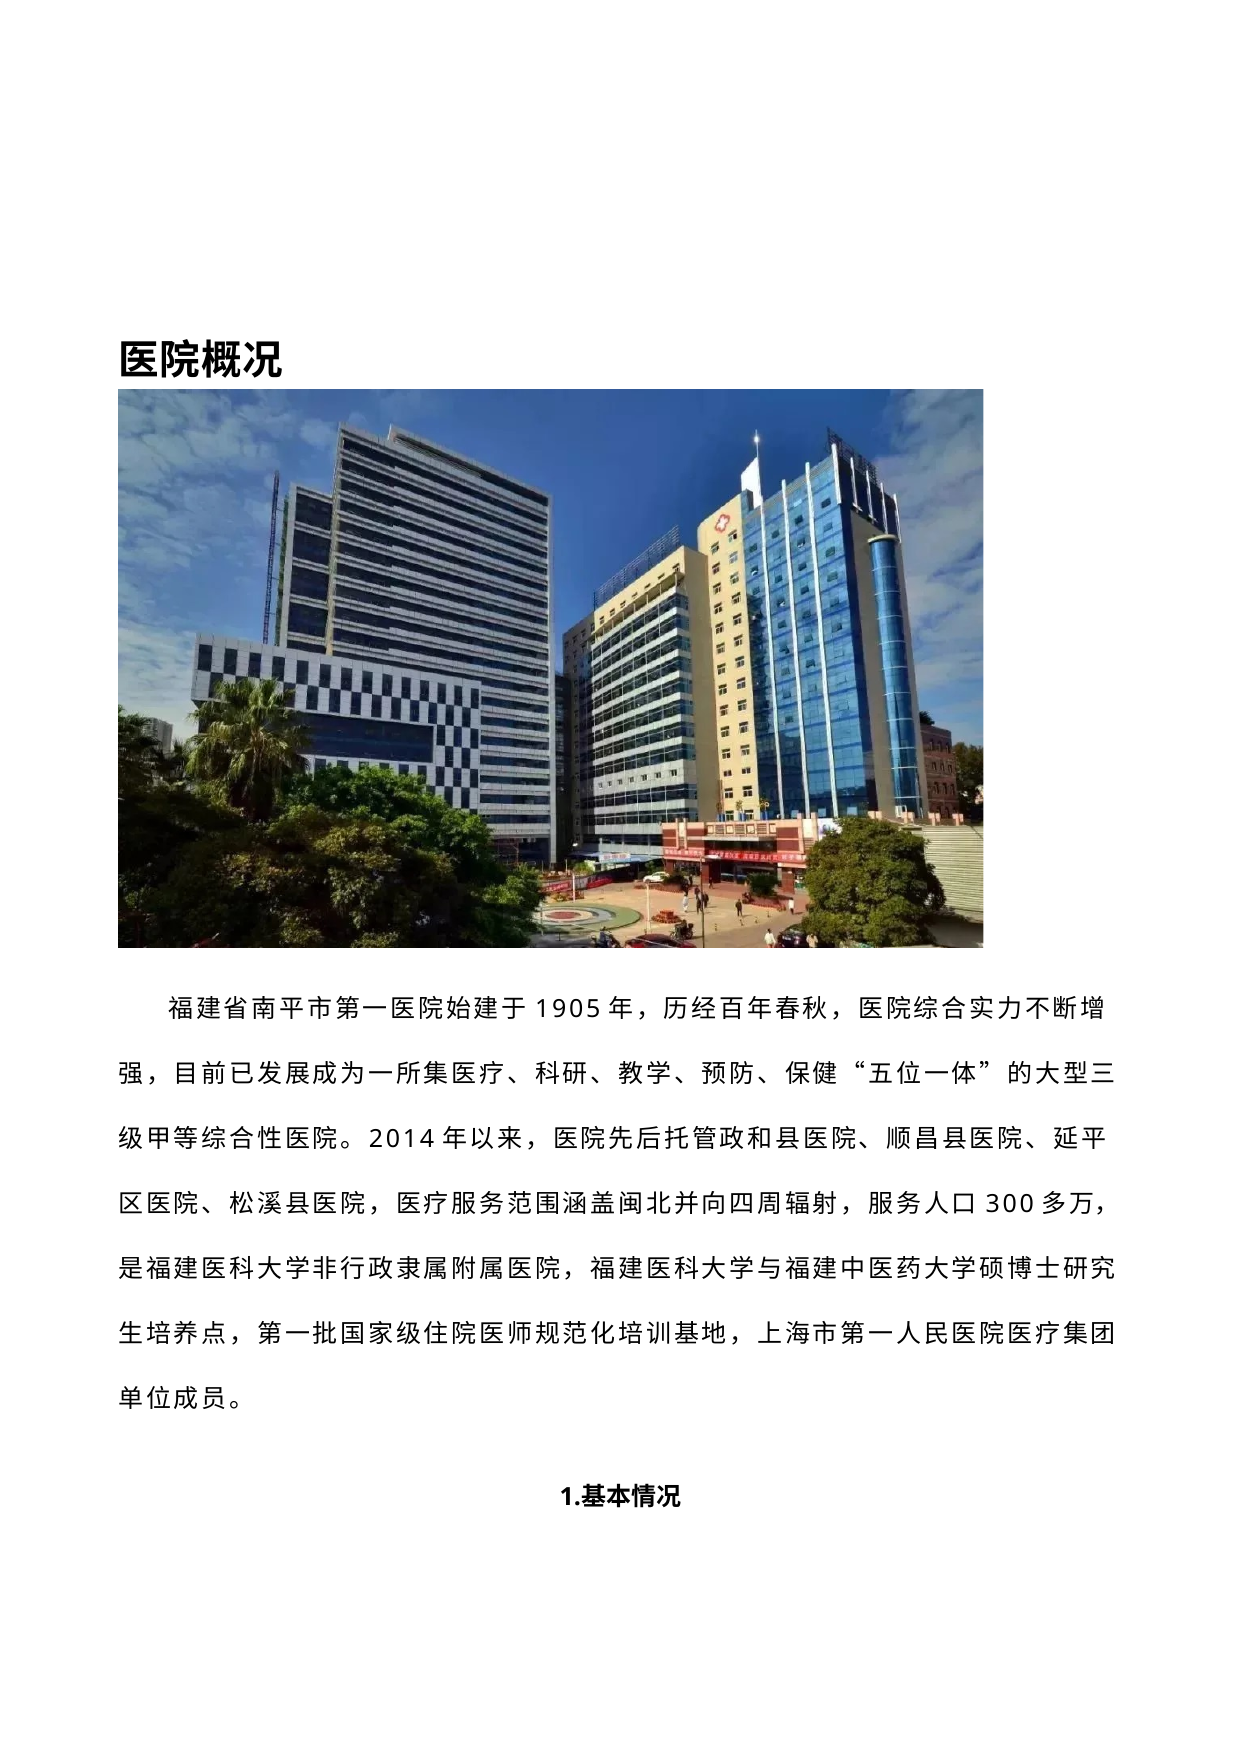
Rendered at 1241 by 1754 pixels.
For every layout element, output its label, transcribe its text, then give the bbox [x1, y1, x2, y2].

text 福建省南平市第一医院始建于1905年，历经百年春秋，医院综合实力不断增强，目前已发展成为一所集医疗、科研、教学、预防、保健“五位一体”的大型三级甲等综合性医院。2014年以来，医院先后托管政和县医院、顺昌县医院、延平区医院、松溪县医院，医疗服务范围涵盖闽北并向四周辐射，服务人口300多万，是福建医科大学非行政隶属附属医院，福建医科大学与福建中医药大学硕博士研究生培养点，第一批国家级住院医师规范化培训基地，上海市第一人民医院医疗集团单位成员。 [118, 974, 1122, 1429]
picture [118, 389, 984, 948]
text 1.基本情况 [118, 1462, 1122, 1527]
text 医院概况 [118, 324, 1122, 389]
